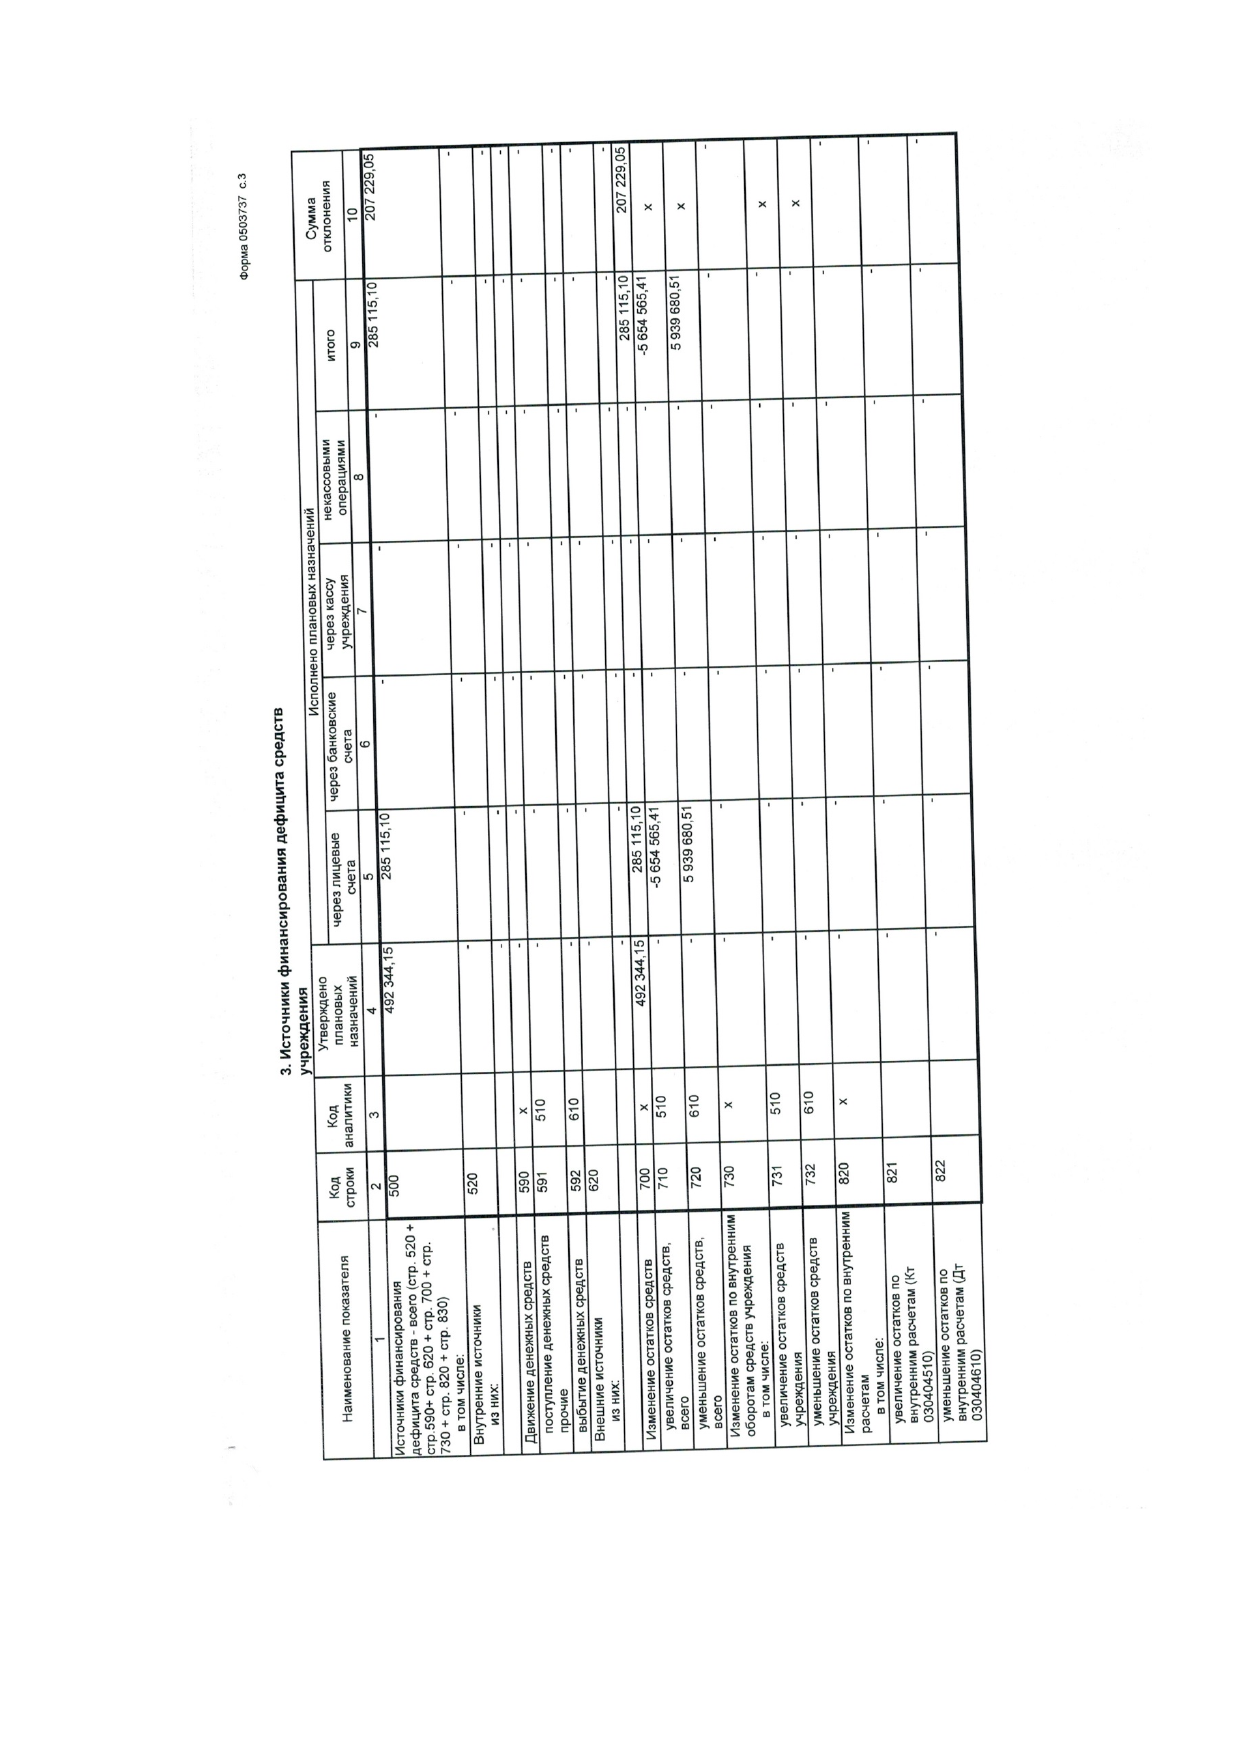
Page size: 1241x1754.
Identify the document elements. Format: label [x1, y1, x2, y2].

picture [177, 118, 1152, 1509]
